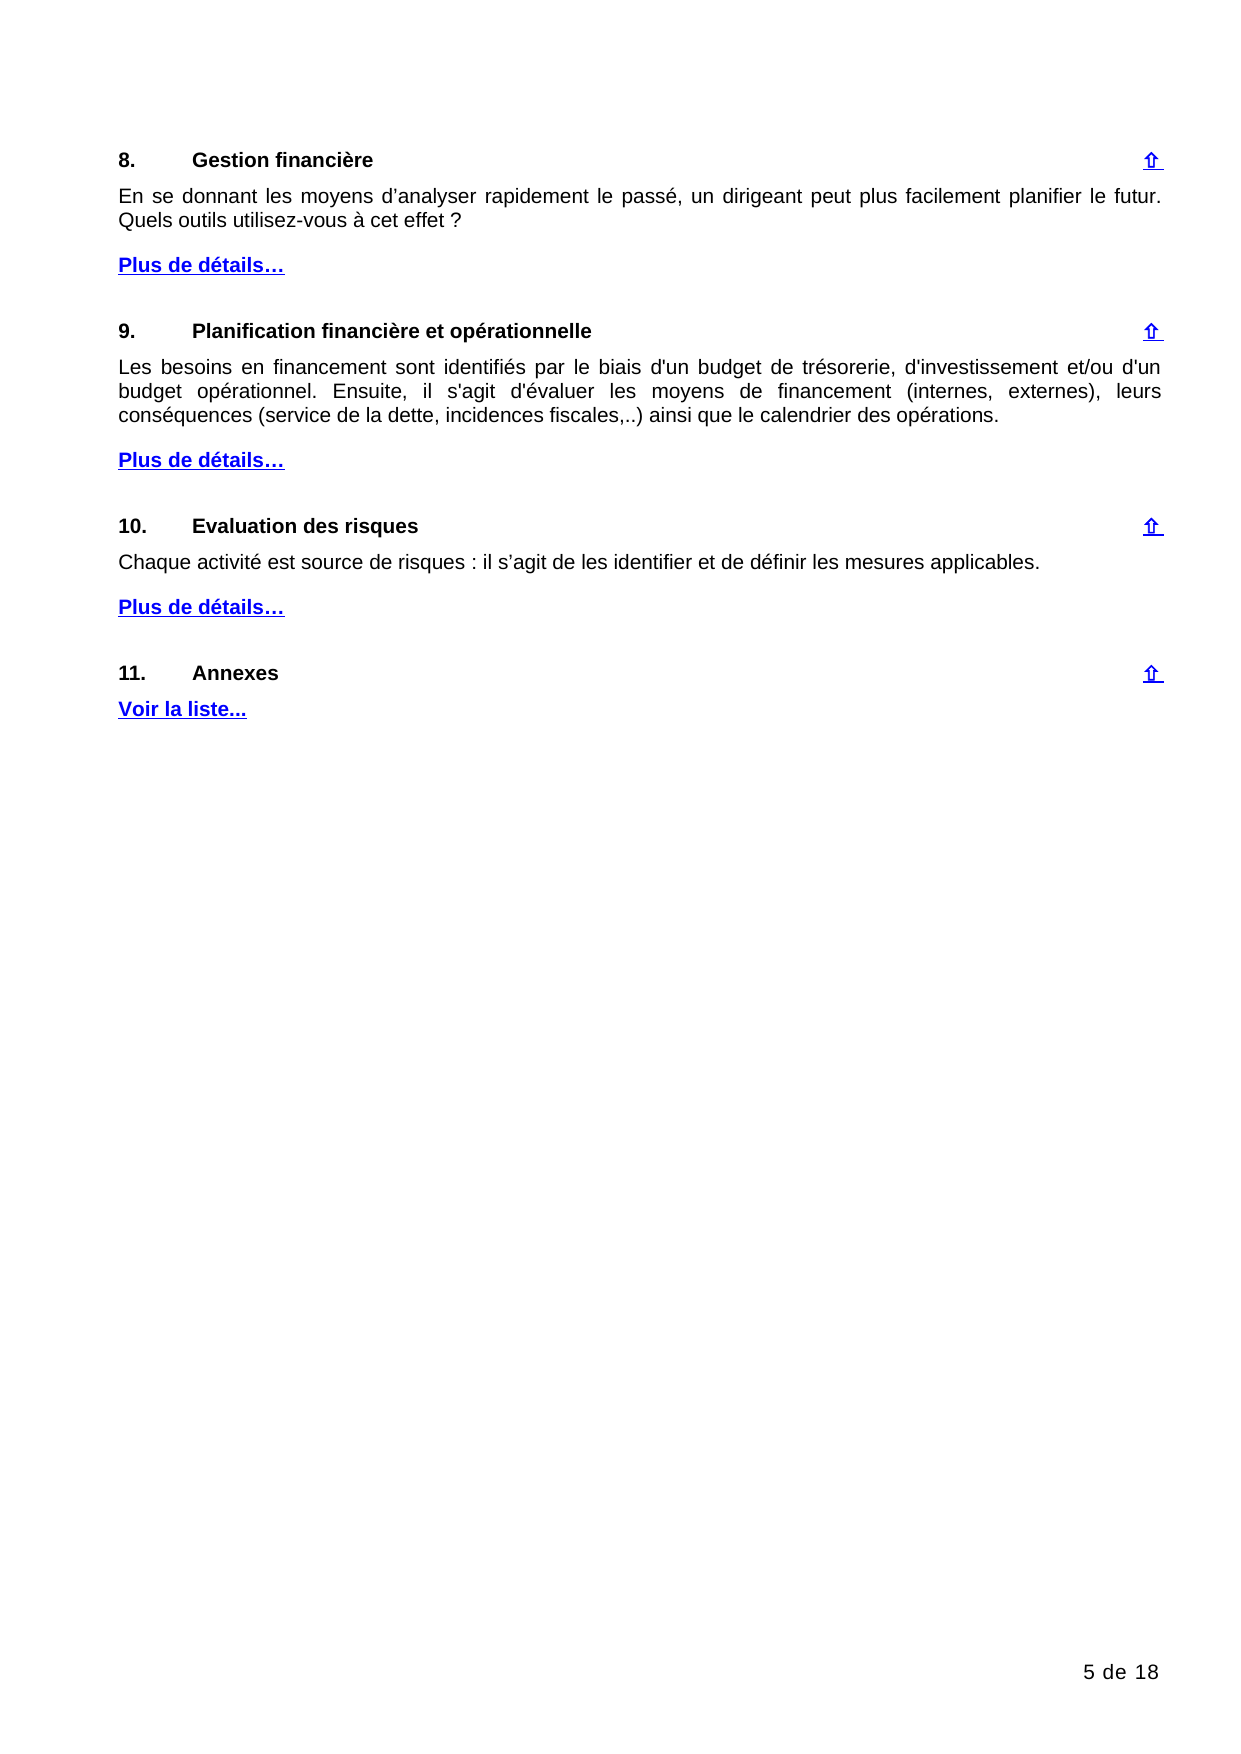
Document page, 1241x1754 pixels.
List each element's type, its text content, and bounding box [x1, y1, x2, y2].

text Chaque activité est source de risques : il s’agit de les identifier et de définir les mesures applicables. [118, 550, 1163, 574]
text Les besoins en financement sont identifiés par le biais d'un budget de trésorerie, d'investissement et/ou d'un budget opérationnel. Ensuite, il s'agit d'évaluer les moyens de financement (internes, externes), leurs conséquences (service de la dette, incidences fiscales,..) ainsi que le calendrier des opérations. [118, 355, 1163, 427]
text Plus de détails… [118, 253, 1163, 277]
text Voir la liste... [118, 697, 1163, 721]
text Plus de détails… [118, 448, 1163, 472]
text Evaluation des risques [118, 513, 1163, 538]
text Annexes [118, 661, 1163, 684]
text En se donnant les moyens d’analyser rapidement le passé, un dirigeant peut plus facilement planifier le futur. Quels outils utilisez-vous à cet effet ? [118, 184, 1163, 232]
text Planification financière et opérationnelle [118, 319, 1163, 343]
text Plus de détails… [118, 595, 1163, 619]
text Gestion financière [118, 148, 1163, 172]
